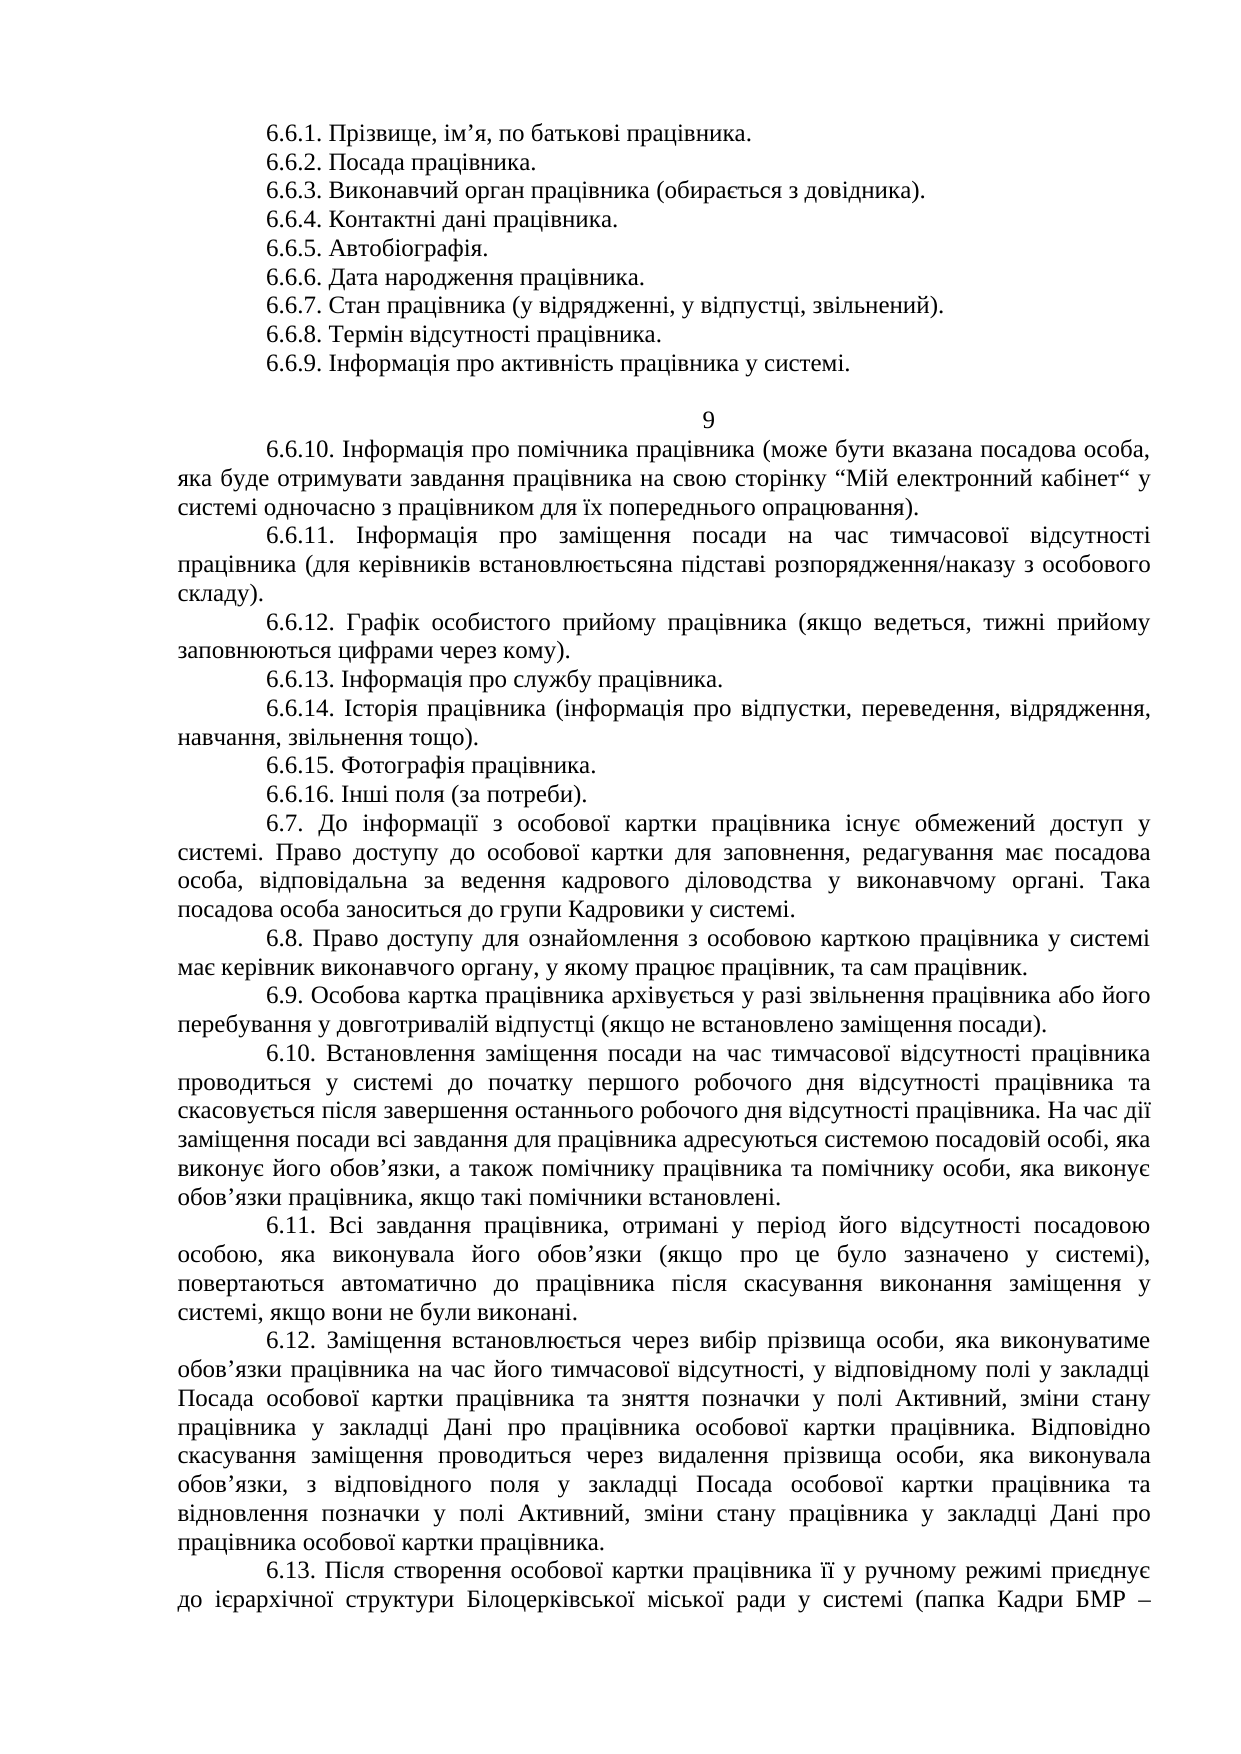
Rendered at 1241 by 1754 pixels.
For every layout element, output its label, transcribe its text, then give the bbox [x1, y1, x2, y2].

text 6.6.3. Виконавчий орган працівника (обирається з довідника). [177, 176, 1152, 204]
text 6.6.4. Контактні дані працівника. [177, 204, 1152, 233]
text 6.6.15. Фотографія працівника. [177, 751, 1152, 779]
text 6.8. Право доступу для ознайомлення з особовою карткою працівника у системі має керівник виконавчого органу, у якому працює працівник, та сам працівник. [177, 923, 1152, 981]
text 6.11. Всі завдання працівника, отримані у період його відсутності посадовою особою, яка виконувала його обов’язки (якщо про це було зазначено у системі), повертаються автоматично до працівника після скасування виконання заміщення у системі, якщо вони не були виконані. [177, 1211, 1152, 1326]
text 6.6.6. Дата народження працівника. [177, 262, 1152, 291]
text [177, 1556, 1152, 1613]
text 6.6.9. Інформація про активність працівника у системі. [177, 348, 1152, 377]
text 6.6.8. Термін відсутності працівника. [177, 319, 1152, 348]
text 6.12. Заміщення встановлюється через вибір прізвища особи, яка виконуватиме обов’язки працівника на час його тимчасової відсутності, у відповідному полі у закладці Посада особової картки працівника та зняття позначки у полі Активний, зміни стану працівника у закладці Дані про працівника особової картки працівника. Відповідно скасування заміщення проводиться через видалення прізвища особи, яка виконувала обов’язки, з відповідного поля у закладці Посада особової картки працівника та відновлення позначки у полі Активний, зміни стану працівника у закладці Дані про працівника особової картки працівника. [177, 1326, 1152, 1556]
text 6.6.1. Прізвище, ім’я, по батькові працівника. [177, 118, 1152, 147]
text 6.7. До інформації з особової картки працівника існує обмежений доступ у системі. Право доступу до особової картки для заповнення, редагування має посадова особа, відповідальна за ведення кадрового діловодства у виконавчому органі. Така посадова особа заноситься до групи Кадровики у системі. [177, 808, 1152, 923]
text 9 [177, 406, 1152, 434]
text 6.6.5. Автобіографія. [177, 233, 1152, 262]
text 6.6.7. Стан працівника (у відрядженні, у відпустці, звільнений). [177, 291, 1152, 319]
text 6.6.16. Інші поля (за потреби). [177, 779, 1152, 808]
text 6.6.10. Інформація про помічника працівника (може бути вказана посадова особа, яка буде отримувати завдання працівника на свою сторінку “Мій електронний кабінет“ у системі одночасно з працівником для їх попереднього опрацювання). [177, 434, 1152, 521]
text 6.10. Встановлення заміщення посади на час тимчасової відсутності працівника проводиться у системі до початку першого робочого дня відсутності працівника та скасовується після завершення останнього робочого дня відсутності працівника. На час дії заміщення посади всі завдання для працівника адресуються системою посадовій особі, яка виконує його обов’язки, а також помічнику працівника та помічнику особи, яка виконує обов’язки працівника, якщо такі помічники встановлені. [177, 1038, 1152, 1211]
text 6.6.11. Інформація про заміщення посади на час тимчасової відсутності працівника (для керівників встановлюєтьсяна підставі розпорядження/наказу з особового складу). [177, 521, 1152, 607]
text 6.6.2. Посада працівника. [177, 147, 1152, 176]
text 6.9. Особова картка працівника архівується у разі звільнення працівника або його перебування у довготривалій відпустці (якщо не встановлено заміщення посади). [177, 981, 1152, 1038]
text 6.6.13. Інформація про службу працівника. [177, 664, 1152, 693]
text 6.6.14. Історія працівника (інформація про відпустки, переведення, відрядження, навчання, звільнення тощо). [177, 693, 1152, 751]
text 6.6.12. Графік особистого прийому працівника (якщо ведеться, тижні прийому заповнюються цифрами через кому). [177, 607, 1152, 664]
